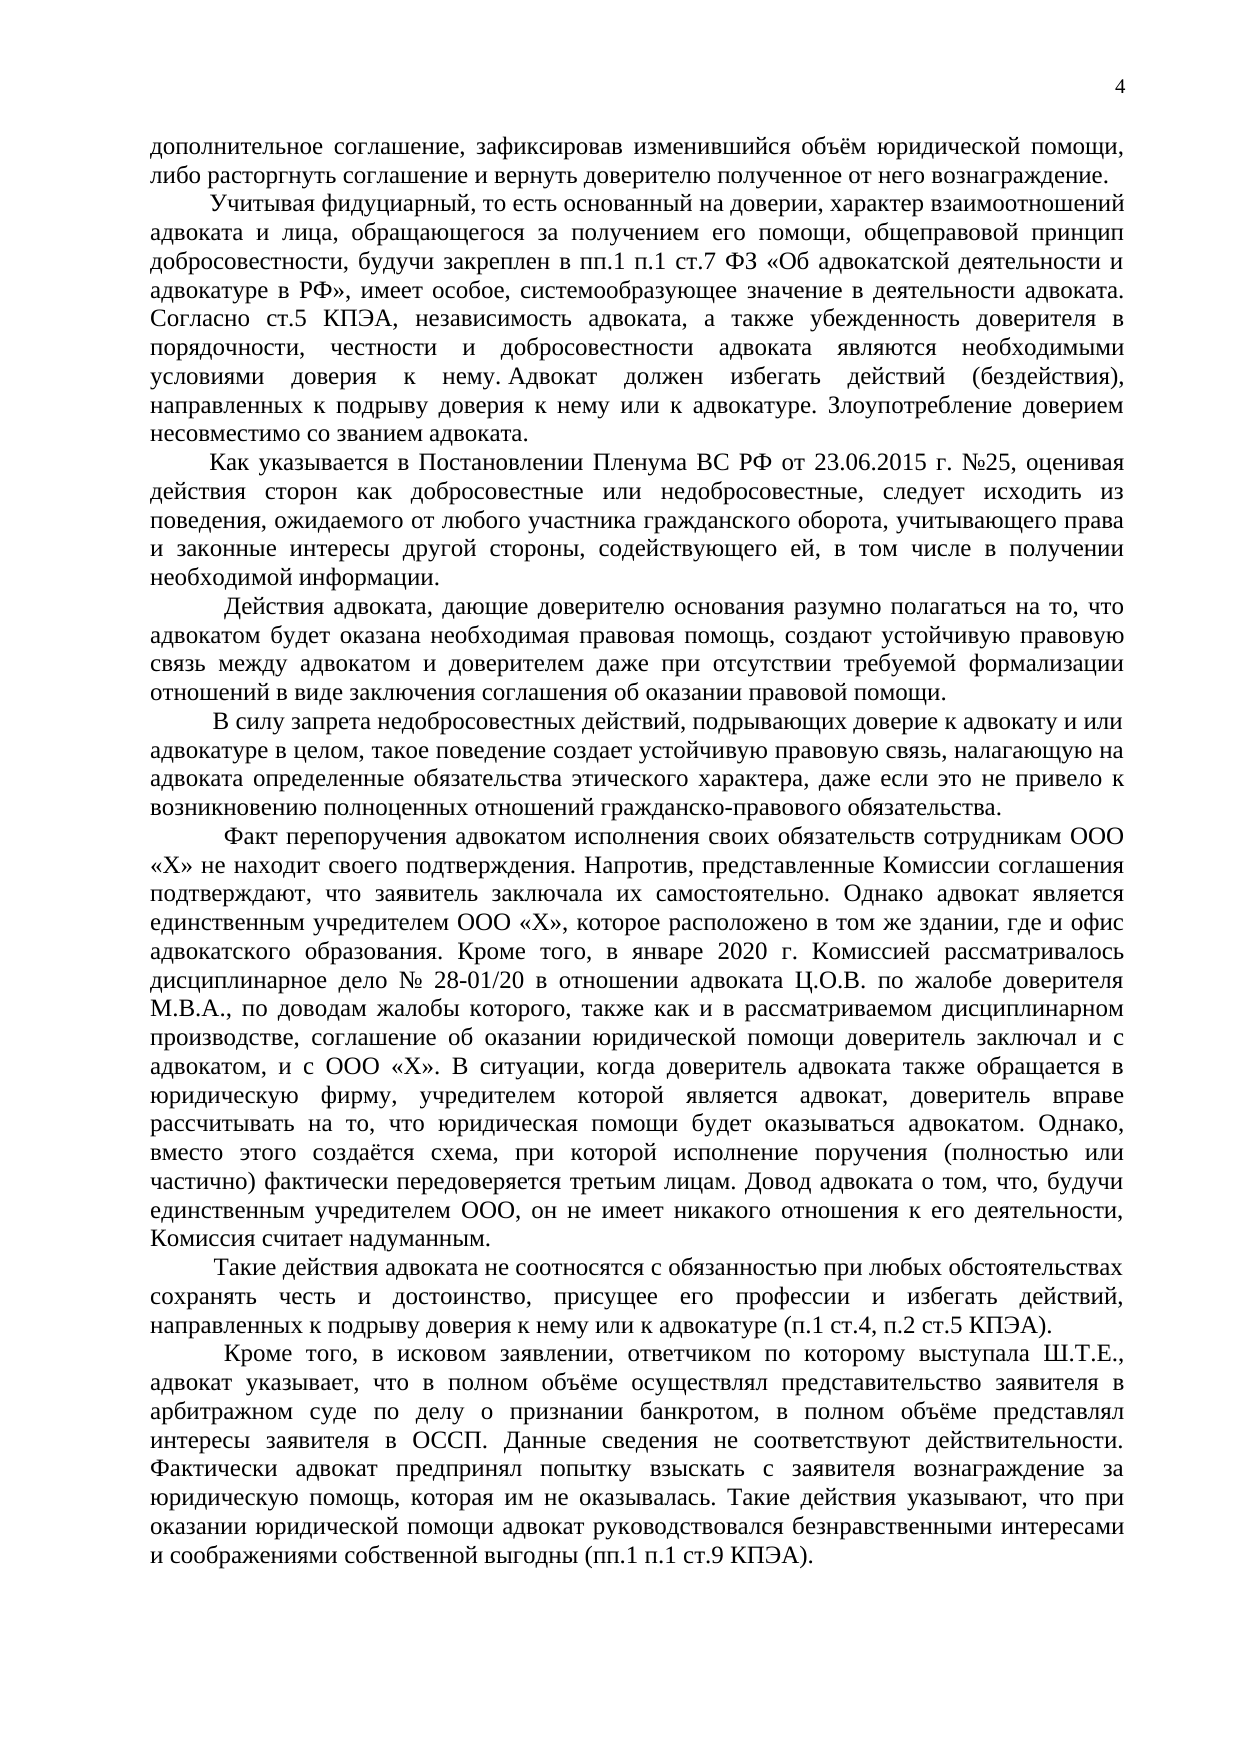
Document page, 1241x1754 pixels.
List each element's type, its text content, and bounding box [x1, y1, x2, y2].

text Факт перепоручения адвокатом исполнения своих обязательств сотрудникам ООО «Х» не находит своего подтверждения. Напротив, представленные Комиссии соглашения подтверждают, что заявитель заключала их самостоятельно. Однако адвокат является единственным учредителем ООО «Х», которое расположено в том же здании, где и офис адвокатского образования. Кроме того, в январе 2020 г. Комиссией рассматривалось дисциплинарное дело № 28-01/20 в отношении адвоката Ц.О.В. по жалобе доверителя М.В.А., по доводам жалобы которого, также как и в рассматриваемом дисциплинарном производстве, соглашение об оказании юридической помощи доверитель заключал и с адвокатом, и с ООО «Х». В ситуации, когда доверитель адвоката также обращается в юридическую фирму, учредителем которой является адвокат, доверитель вправе рассчитывать на то, что юридическая помощи будет оказываться адвокатом. Однако, вместо этого создаётся схема, при которой исполнение поручения (полностью или частично) фактически передоверяется третьим лицам. Довод адвоката о том, что, будучи единственным учредителем ООО, он не имеет никакого отношения к его деятельности, Комиссия считает надуманным. [150, 821, 1125, 1252]
text В силу запрета недобросовестных действий, подрывающих доверие к адвокату и или адвокатуре в целом, такое поведение создает устойчивую правовую связь, налагающую на адвоката определенные обязательства этического характера, даже если это не привело к возникновению полноценных отношений гражданско-правового обязательства. [150, 706, 1125, 821]
text Учитывая фидуциарный, то есть основанный на доверии, характер взаимоотношений адвоката и лица, обращающегося за получением его помощи, общеправовой принцип добросовестности, будучи закреплен в пп.1 п.1 ст.7 ФЗ «Об адвокатской деятельности и адвокатуре в РФ», имеет особое, системообразующее значение в деятельности адвоката. Согласно ст.5 КПЭА, независимость адвоката, а также убежденность доверителя в порядочности, честности и добросовестности адвоката являются необходимыми условиями доверия к нему. Адвокат должен избегать действий (бездействия), направленных к подрыву доверия к нему или к адвокатуре. Злоупотребление доверием несовместимо со званием адвоката. [150, 188, 1125, 447]
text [150, 131, 1125, 188]
text Кроме того, в исковом заявлении, ответчиком по которому выступала Ш.Т.Е., адвокат указывает, что в полном объёме осуществлял представительство заявителя в арбитражном суде по делу о признании банкротом, в полном объёме представлял интересы заявителя в ОССП. Данные сведения не соответствуют действительности. Фактически адвокат предпринял попытку взыскать с заявителя вознаграждение за юридическую помощь, которая им не оказывалась. Такие действия указывают, что при оказании юридической помощи адвокат руководствовался безнравственными интересами и соображениями собственной выгодны (пп.1 п.1 ст.9 КПЭА). [150, 1338, 1125, 1568]
text Действия адвоката, дающие доверителю основания разумно полагаться на то, что адвокатом будет оказана необходимая правовая помощь, создают устойчивую правовую связь между адвокатом и доверителем даже при отсутствии требуемой формализации отношений в виде заключения соглашения об оказании правовой помощи. [150, 591, 1125, 706]
text Как указывается в Постановлении Пленума ВС РФ от 23.06.2015 г. №25, оценивая действия сторон как добросовестные или недобросовестные, следует исходить из поведения, ожидаемого от любого участника гражданского оборота, учитывающего права и законные интересы другой стороны, содействующего ей, в том числе в получении необходимой информации. [150, 447, 1125, 591]
text Такие действия адвоката не соотносятся с обязанностью при любых обстоятельствах сохранять честь и достоинство, присущее его профессии и избегать действий, направленных к подрыву доверия к нему или к адвокатуре (п.1 ст.4, п.2 ст.5 КПЭА). [150, 1252, 1125, 1338]
